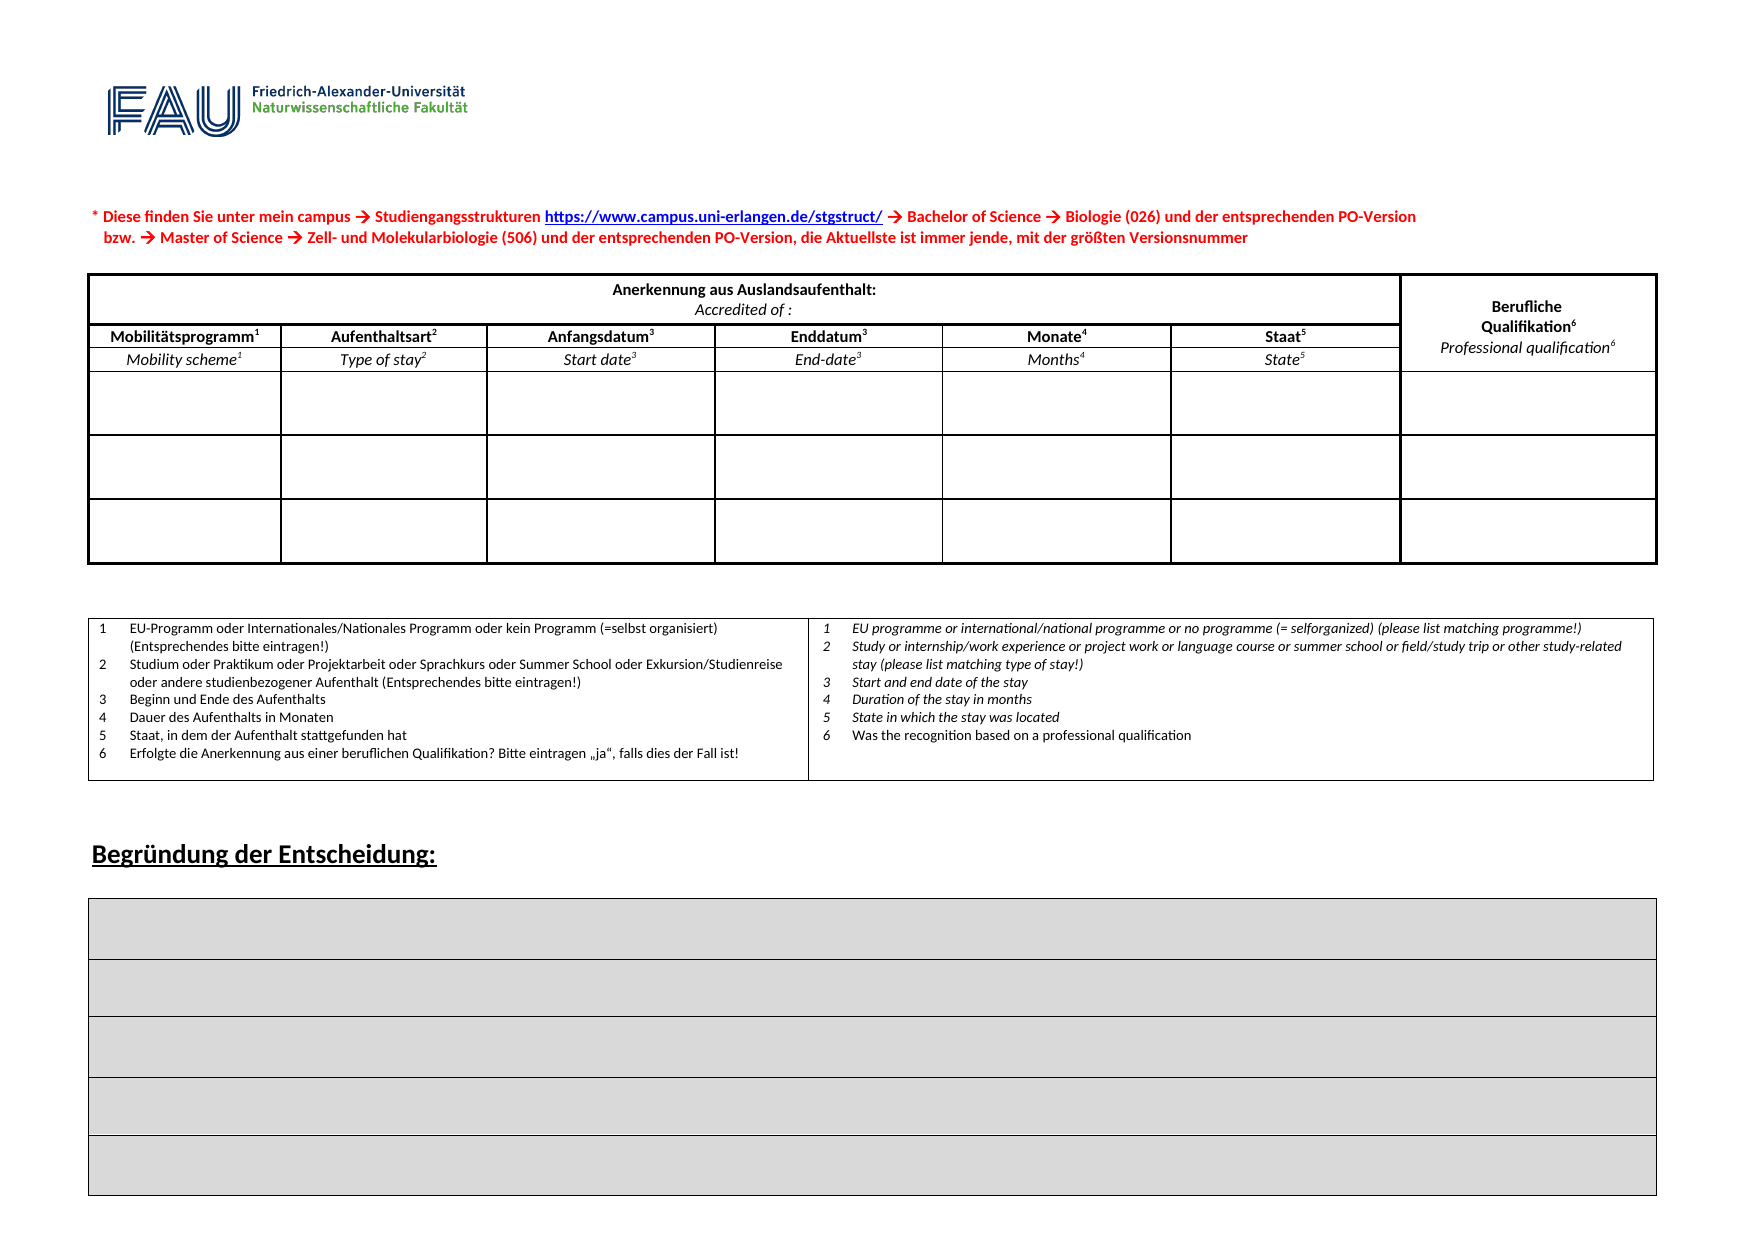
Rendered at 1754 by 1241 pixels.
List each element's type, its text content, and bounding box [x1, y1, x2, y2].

table_cell [1172, 500, 1399, 562]
table_cell [1402, 500, 1655, 562]
table_header Berufliche Qualifikation6 Professional qualification6 [1402, 276, 1655, 371]
table_cell [488, 500, 714, 562]
table_cell [89, 960, 1656, 1016]
table_cell Mobilitätsprogramm1 [90, 326, 280, 347]
table_cell [1402, 372, 1655, 434]
table_cell [1402, 436, 1655, 498]
table_cell [282, 372, 486, 434]
table_cell End-date3 [716, 348, 942, 371]
picture [96, 73, 480, 148]
table_header Anerkennung aus Auslandsaufenthalt: Accredited of : [90, 276, 1399, 323]
table_cell [716, 436, 942, 498]
table_header EU-Programm oder Internationales/Nationales Programm oder kein Programm (=selbst organisiert) (Entsprechendes bitte eintragen!) Studium oder Praktikum oder Projektarbeit oder Sprachkurs oder Summer School oder Exkursion/Studienreise oder andere studienbezogener Aufenthalt (Entsprechendes bitte eintragen!) Beginn und Ende des Aufenthalts Dauer des Aufenthalts in Monaten Staat, in dem der Aufenthalt stattgefunden hat Erfolgte die Anerkennung aus einer beruflichen Qualifikation? Bitte eintragen „ja“, falls dies der Fall ist! [89, 619, 808, 780]
table_cell Start date3 [488, 348, 714, 371]
text Begründung der Entscheidung: [29, 837, 1679, 870]
table_cell Type of stay2 [282, 348, 486, 371]
table_cell [716, 372, 942, 434]
table_cell [943, 372, 1170, 434]
table_cell [943, 436, 1170, 498]
table_cell Months4 [943, 348, 1170, 371]
table_header EU programme or international/national programme or no programme (= selforganized) (please list matching programme!) Study or internship/work experience or project work or language course or summer school or field/study trip or other study-related stay (please list matching type of stay!) Start and end date of the stay Duration of the stay in months State in which the stay was located Was the recognition based on a professional qualification [809, 619, 1653, 780]
text bzw. Master of Science Zell- und Molekularbiologie (506) und der entsprechenden PO-Version, die Aktuellste ist immer jende, mit der größten Versionsnummer [29, 227, 1679, 247]
table_cell [282, 500, 486, 562]
table_cell [716, 500, 942, 562]
table_cell [1172, 372, 1399, 434]
table_cell Staat5 [1172, 326, 1399, 347]
table_cell [90, 372, 280, 434]
table_cell Aufenthaltsart2 [282, 326, 486, 347]
table_cell [488, 372, 714, 434]
table_cell [943, 500, 1170, 562]
table_cell Mobility scheme1 [90, 348, 280, 371]
table_cell Monate4 [943, 326, 1170, 347]
text * Diese finden Sie unter mein campus Studiengangsstrukturen https://www.campus.uni-erlangen.de/stgstruct/ Bachelor of Science Biologie (026) und der entsprechenden PO-Version [29, 207, 1679, 227]
table_cell [89, 1078, 1656, 1134]
table_cell [488, 436, 714, 498]
table_header [89, 899, 1656, 959]
table_cell [90, 500, 280, 562]
table_cell [90, 436, 280, 498]
table_cell Anfangsdatum3 [488, 326, 714, 347]
table_cell State5 [1172, 348, 1399, 371]
table_cell Enddatum3 [716, 326, 942, 347]
table_cell [282, 436, 486, 498]
table_cell [89, 1017, 1656, 1077]
table_cell [1172, 436, 1399, 498]
table_cell [89, 1136, 1656, 1195]
